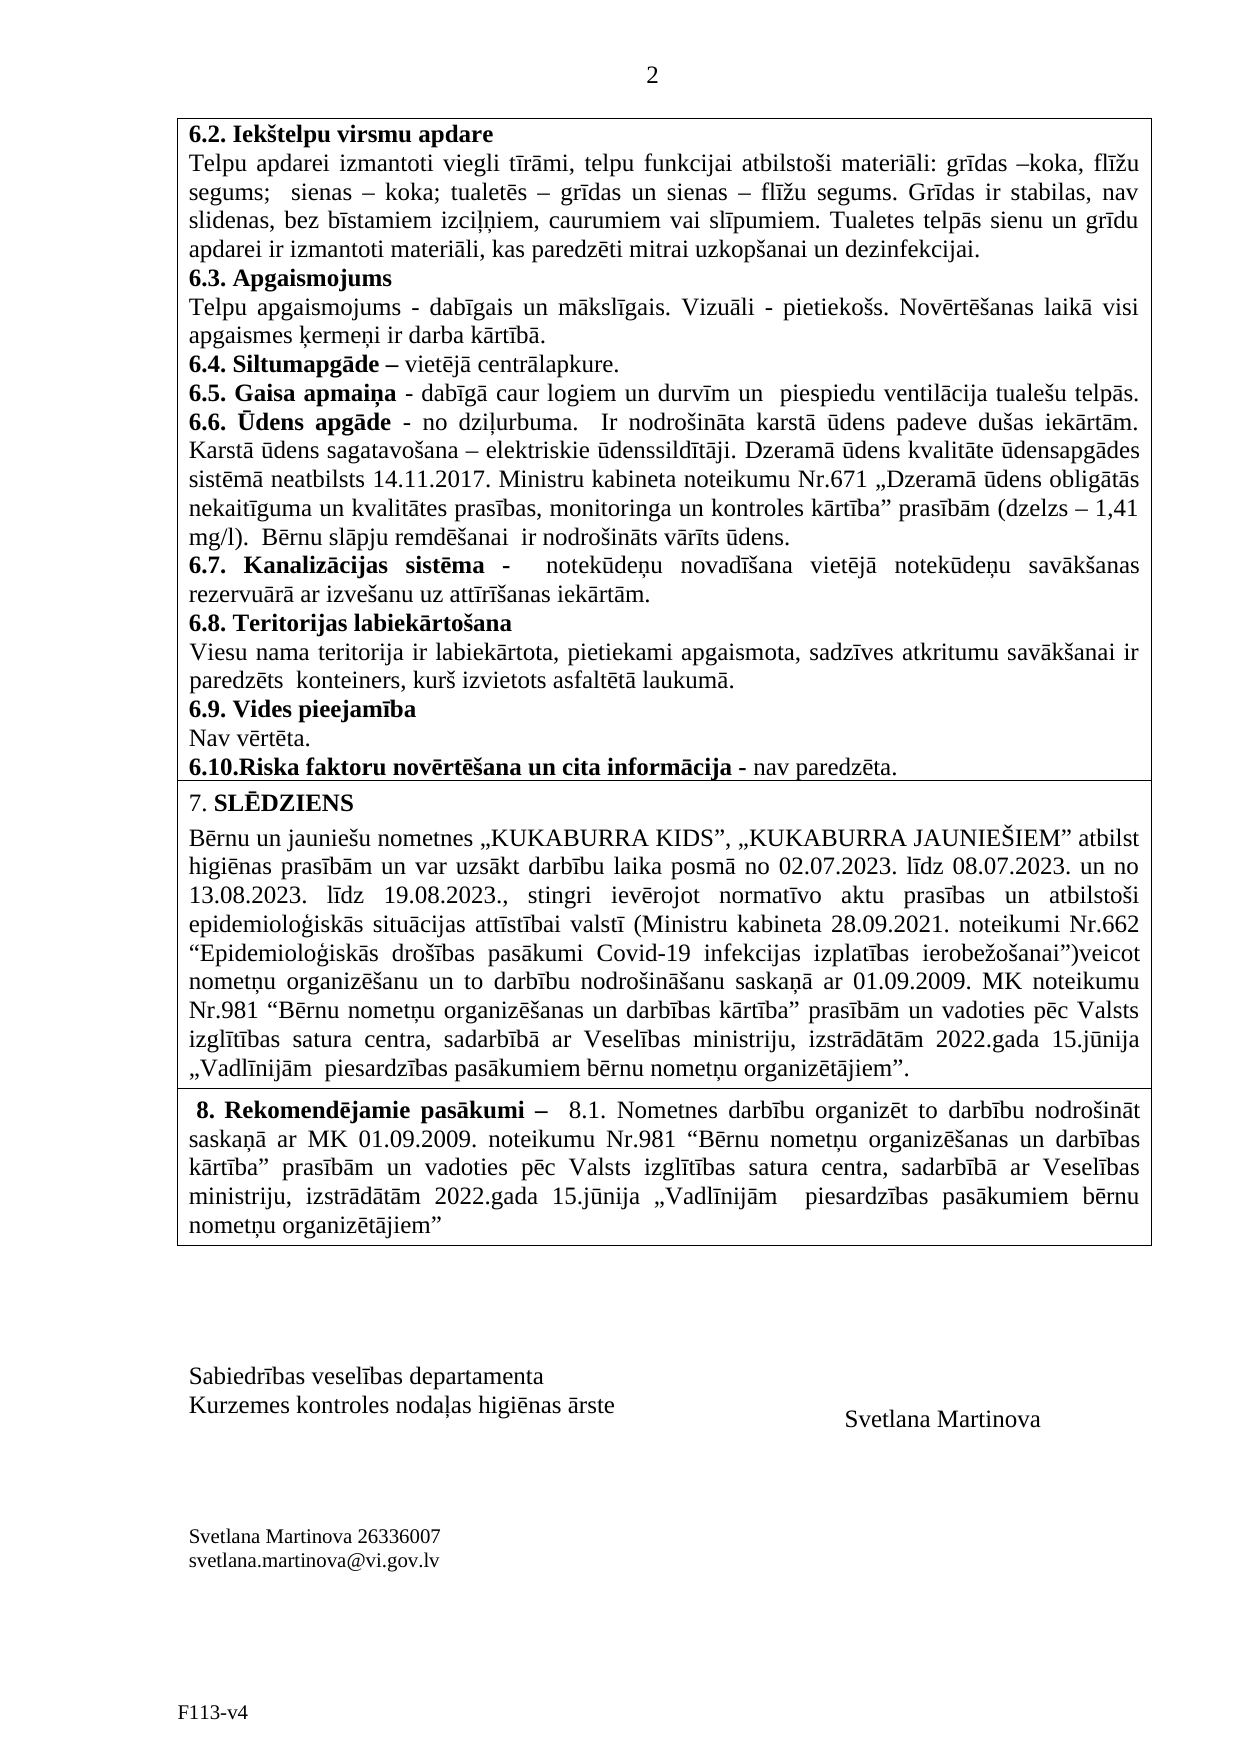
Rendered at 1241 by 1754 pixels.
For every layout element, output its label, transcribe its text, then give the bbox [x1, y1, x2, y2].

table_header Svetlana Martinova [827, 1304, 1152, 1466]
table_header Svetlana Martinova 26336007 svetlana.martinova@vi.gov.lv [177, 1495, 1152, 1572]
table_header Sabiedrības veselības departamenta Kurzemes kontroles nodaļas higiēnas ārste [177, 1304, 827, 1466]
table_cell Rekomendējamie pasākumi – 8.1. Nometnes darbību organizēt to darbību nodrošināt saskaņā ar MK 01.09.2009. noteikumu Nr.981 “Bērnu nometņu organizēšanas un darbības kārtība” prasībām un vadoties pēc Valsts izglītības satura centra, sadarbībā ar Veselības ministriju, izstrādātām 2022.gada 15.jūnija „Vadlīnijām piesardzības pasākumiem bērnu nometņu organizētājiem” [178, 1089, 1151, 1245]
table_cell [178, 119, 1151, 780]
table_cell 7. Slēdziens Bērnu un jauniešu nometnes „KUKABURRA KIDS”, „KUKABURRA JAUNIEŠIEM” atbilst higiēnas prasībām un var uzsākt darbību laika posmā no 02.07.2023. līdz 08.07.2023. un no 13.08.2023. līdz 19.08.2023., stingri ievērojot normatīvo aktu prasības un atbilstoši epidemioloģiskās situācijas attīstībai valstī (Ministru kabineta 28.09.2021. noteikumi Nr.662 “Epidemioloģiskās drošības pasākumi Covid-19 infekcijas izplatības ierobežošanai”)veicot nometņu organizēšanu un to darbību nodrošināšanu saskaņā ar 01.09.2009. MK noteikumu Nr.981 “Bērnu nometņu organizēšanas un darbības kārtība” prasībām un vadoties pēc Valsts izglītības satura centra, sadarbībā ar Veselības ministriju, izstrādātām 2022.gada 15.jūnija „Vadlīnijām piesardzības pasākumiem bērnu nometņu organizētājiem”. [178, 781, 1151, 1088]
